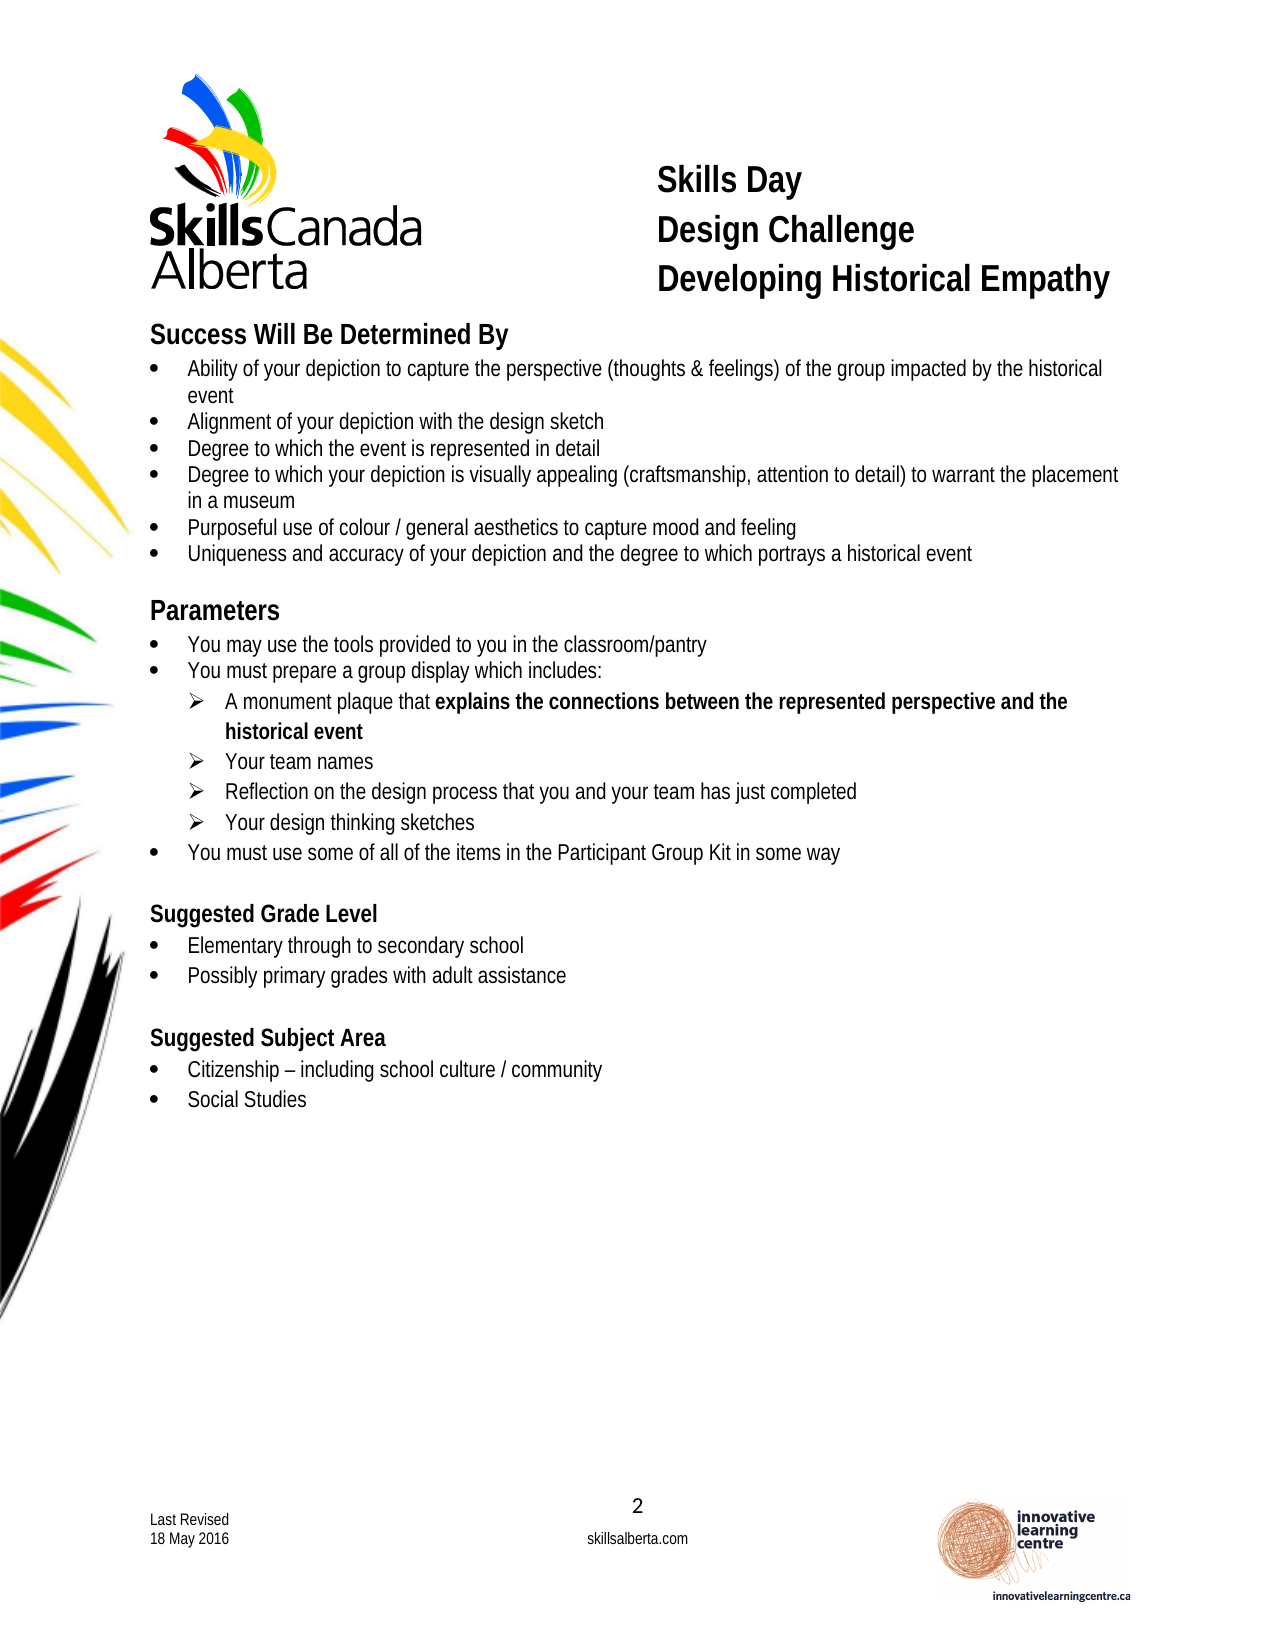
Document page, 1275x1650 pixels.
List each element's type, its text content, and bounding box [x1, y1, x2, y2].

list Your team names [187, 748, 1125, 774]
list A monument plaque that explains the connections between the represented perspective and the historical event [187, 688, 1125, 744]
list You must use some of all of the items in the Participant Group Kit in some way [150, 839, 1125, 865]
list Degree to which the event is represented in detail [150, 434, 1125, 461]
list Social Studies [150, 1086, 1125, 1112]
list Your design thinking sketches [187, 808, 1125, 835]
text Suggested Grade Level [150, 899, 1125, 928]
list Possibly primary grades with adult assistance [150, 962, 1125, 988]
picture [937, 1498, 1131, 1603]
list Degree to which your depiction is visually appealing (craftsmanship, attention to detail) to warrant the placement in a museum [150, 461, 1125, 513]
list You must prepare a group display which includes: [150, 657, 1125, 684]
list Alignment of your depiction with the design sketch [150, 408, 1125, 434]
list Citizenship – including school culture / community [150, 1056, 1125, 1082]
list You may use the tools provided to you in the classroom/pantry [150, 631, 1125, 657]
list Purposeful use of colour / general aesthetics to capture mood and feeling [150, 513, 1125, 540]
list Ability of your depiction to capture the perspective (thoughts & feelings) of the group impacted by the historical event [150, 355, 1125, 408]
text Suggested Subject Area [150, 1023, 1125, 1051]
text Parameters [150, 593, 1125, 626]
text Success Will Be Determined By [150, 317, 1125, 350]
list Elementary through to secondary school [150, 932, 1125, 958]
list Uniqueness and accuracy of your depiction and the degree to which portrays a historical event [150, 540, 1125, 566]
list Reflection on the design process that you and your team has just completed [187, 778, 1125, 804]
